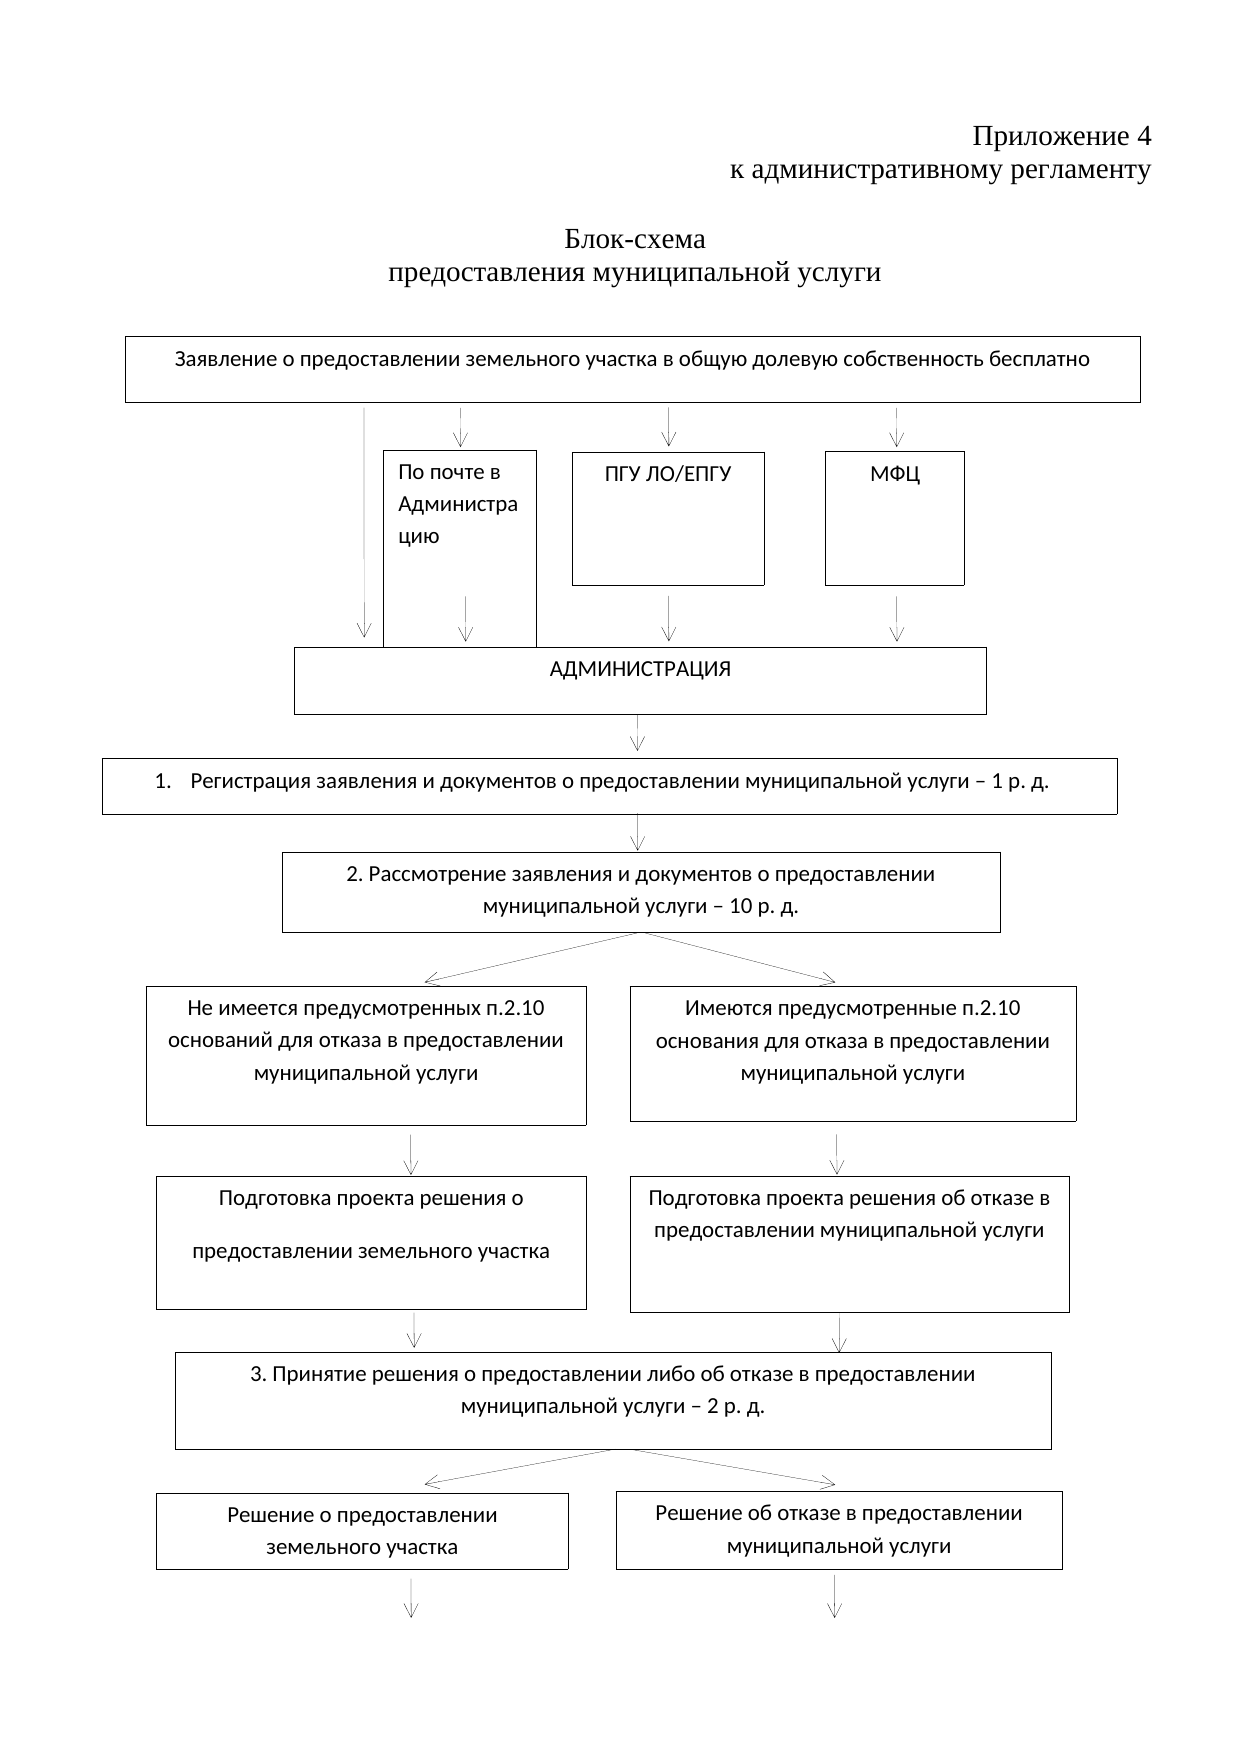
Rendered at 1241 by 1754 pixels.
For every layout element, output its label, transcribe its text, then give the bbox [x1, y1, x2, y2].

text предоставления муниципальной услуги [118, 254, 1152, 288]
text к административному регламенту [118, 152, 1152, 185]
text Блок-схема [118, 221, 1152, 254]
text Приложение 4 [118, 118, 1152, 152]
